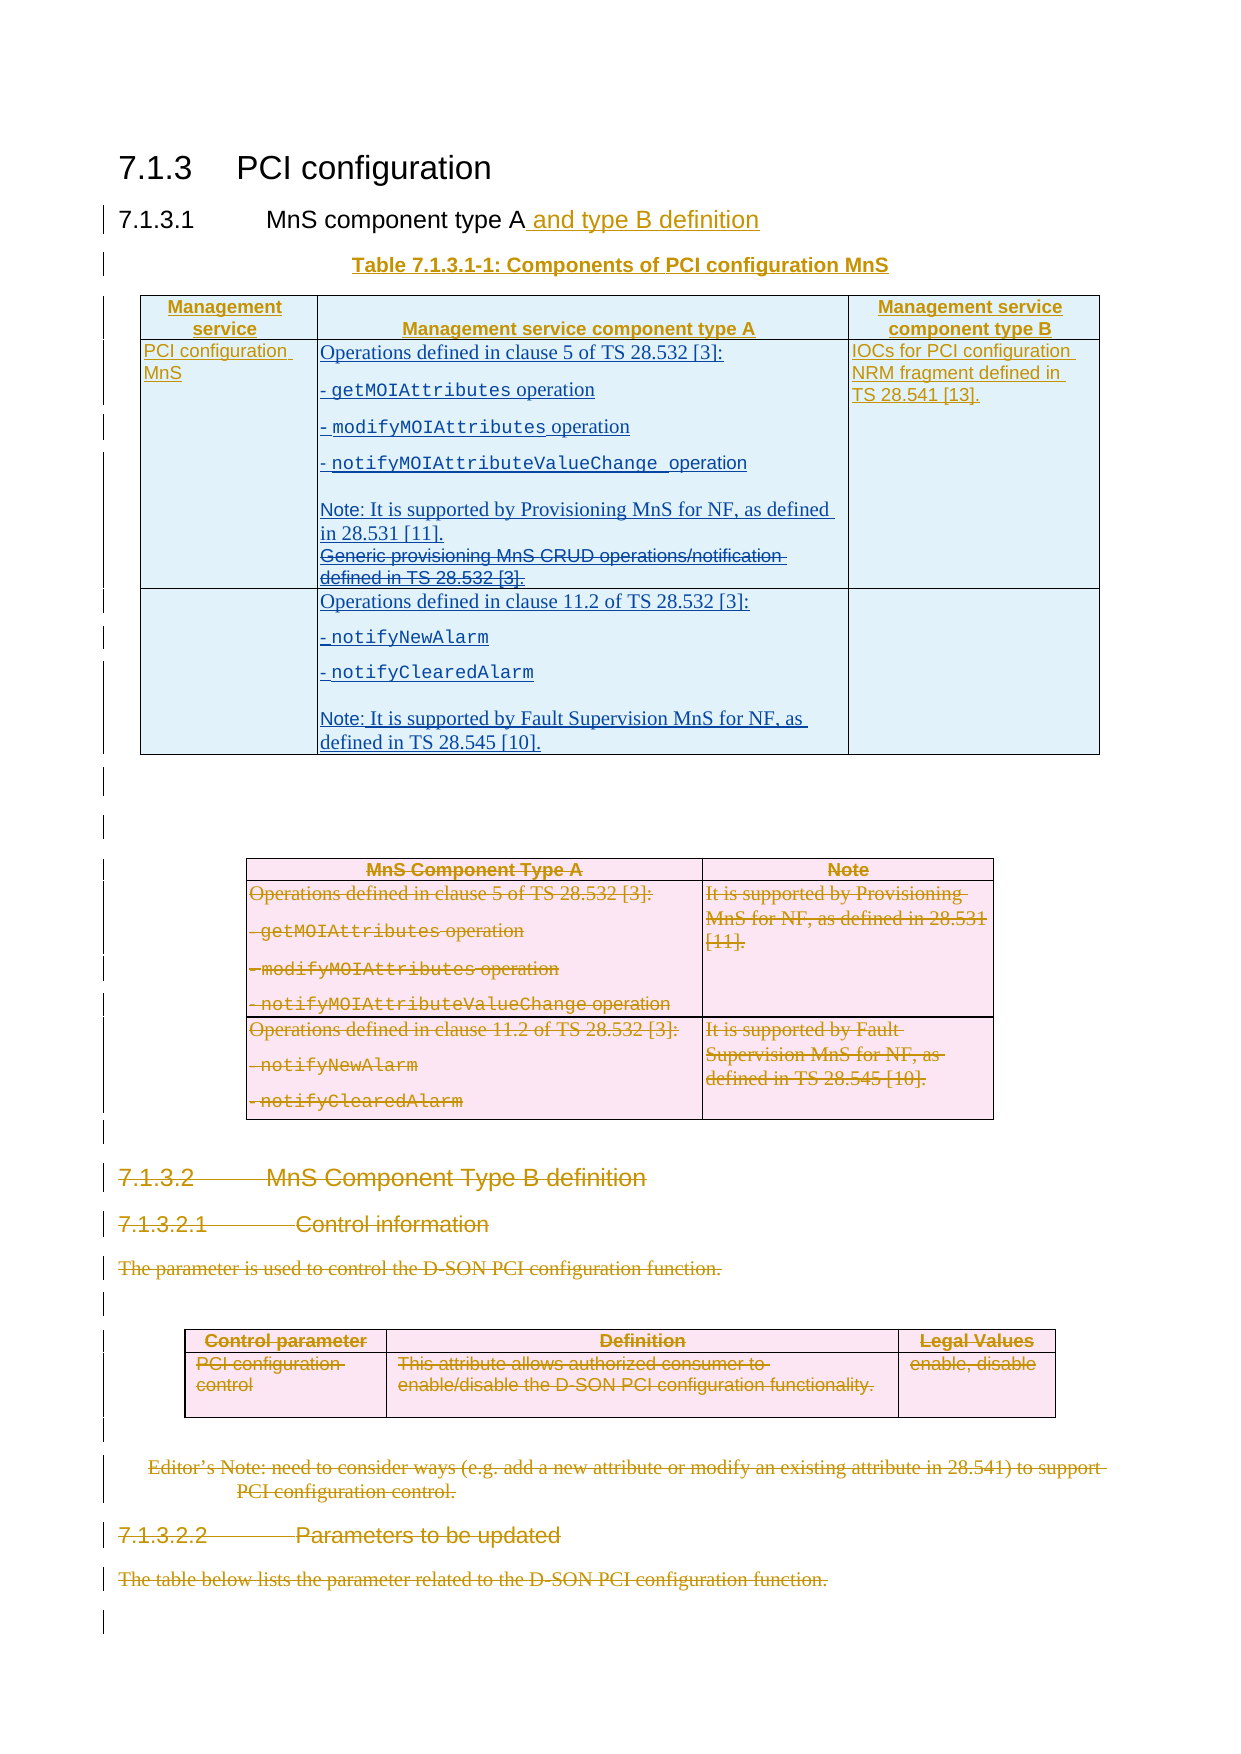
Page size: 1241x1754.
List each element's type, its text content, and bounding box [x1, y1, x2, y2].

subtitle 7.1.3 PCI configuration [118, 148, 1122, 186]
subtitle 7.1.3.1 MnS component type A [118, 205, 1122, 234]
